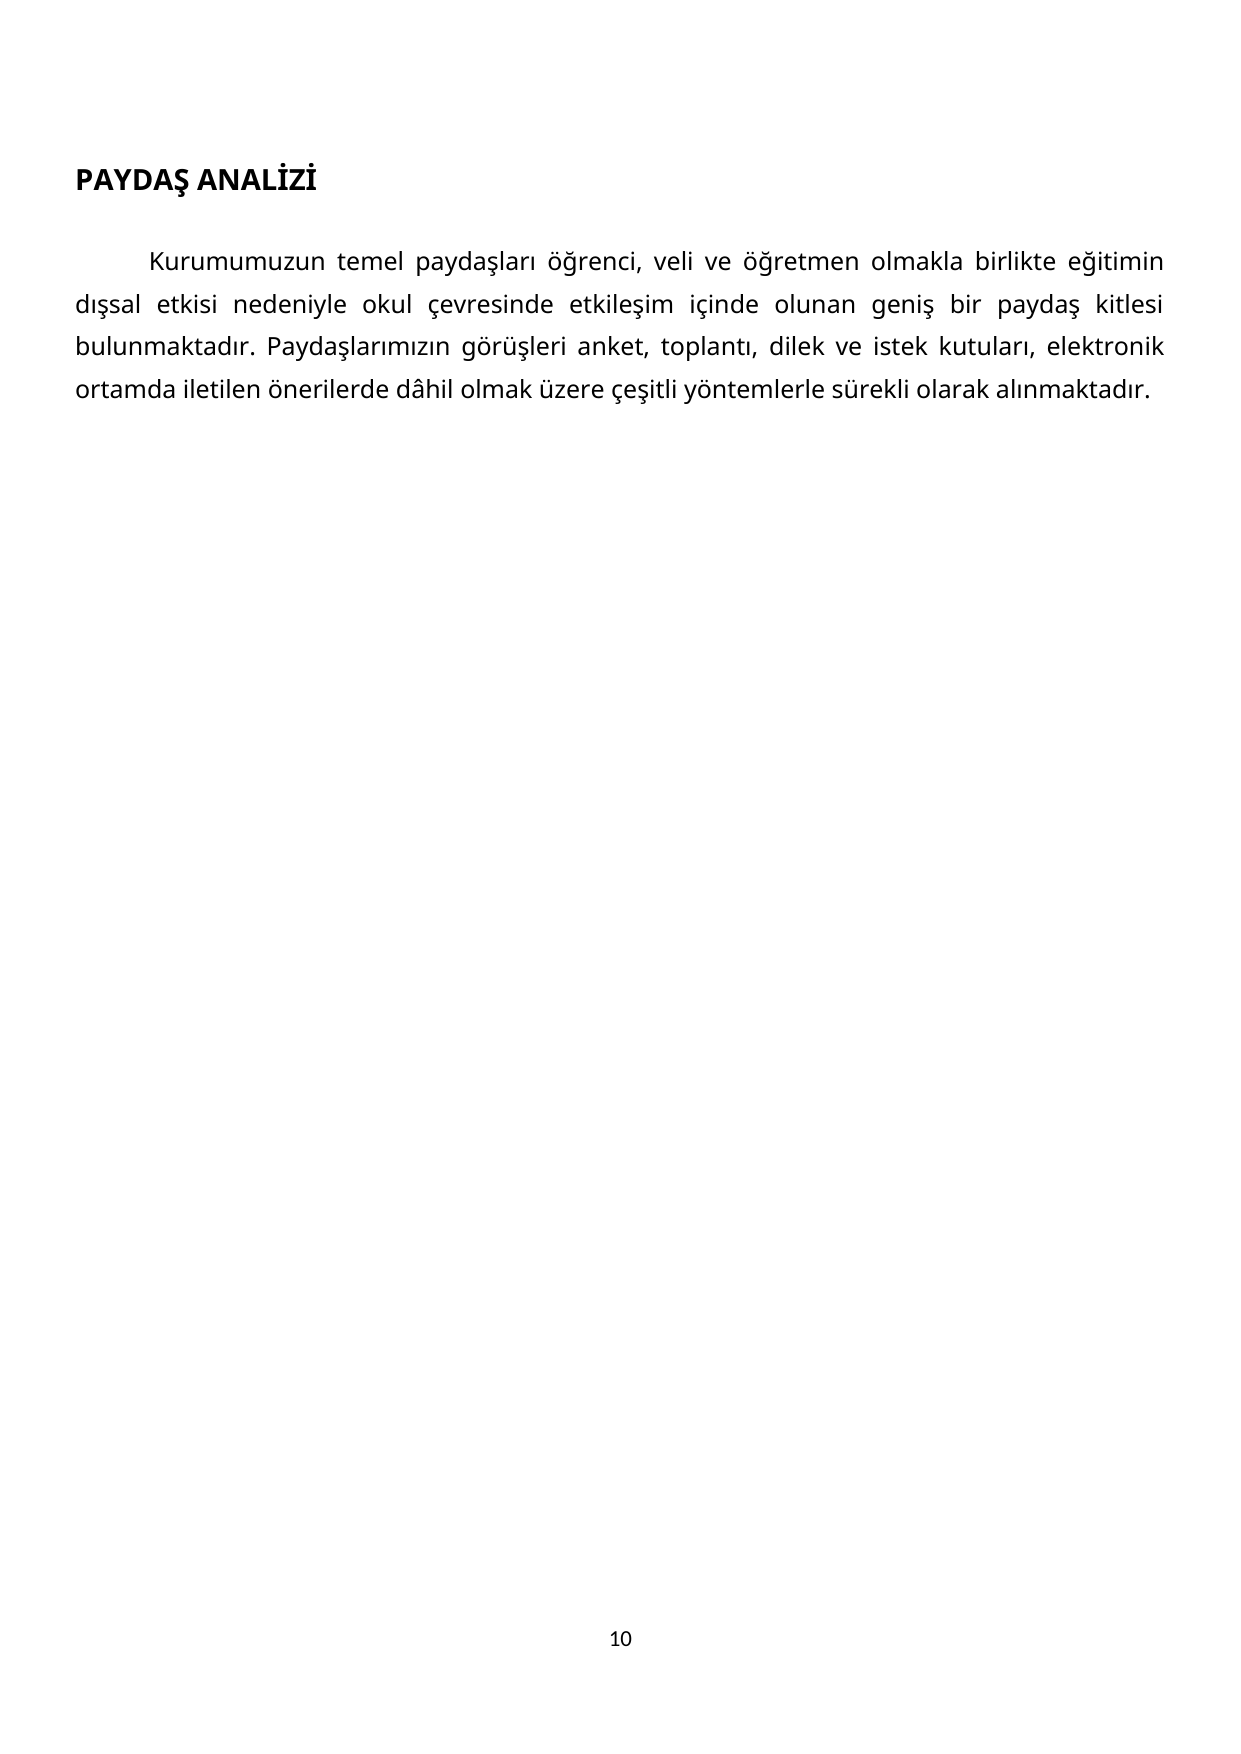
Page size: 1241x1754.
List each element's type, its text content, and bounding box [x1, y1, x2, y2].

text Kurumumuzun temel paydaşları öğrenci, veli ve öğretmen olmakla birlikte eğitimin dışsal etkisi nedeniyle okul çevresinde etkileşim içinde olunan geniş bir paydaş kitlesi bulunmaktadır. Paydaşlarımızın görüşleri anket, toplantı, dilek ve istek kutuları, elektronik ortamda iletilen önerilerde dâhil olmak üzere çeşitli yöntemlerle sürekli olarak alınmaktadır. [75, 244, 1165, 406]
text PAYDAŞ ANALİZİ [75, 159, 1165, 199]
